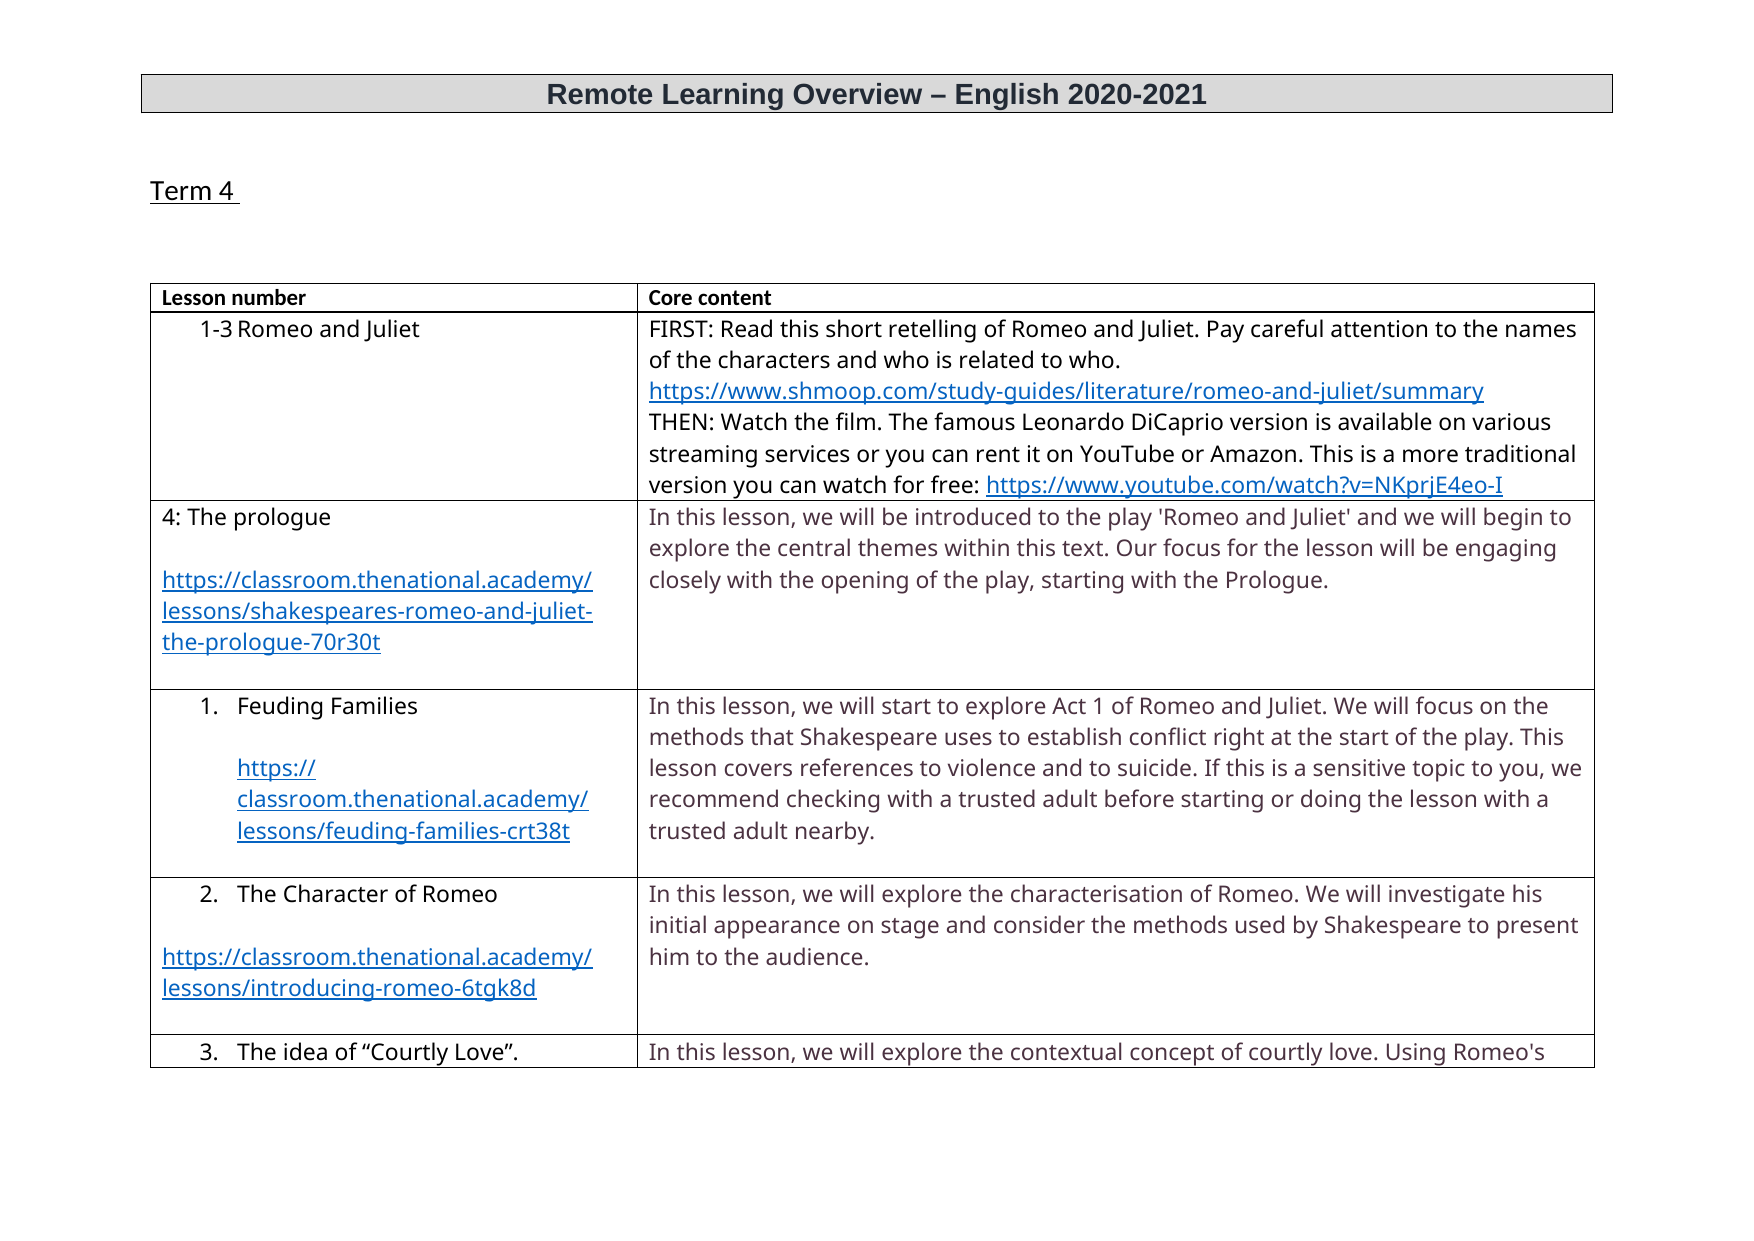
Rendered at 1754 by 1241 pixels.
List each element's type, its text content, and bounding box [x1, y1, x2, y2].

table_cell Romeo and Juliet [151, 313, 637, 500]
table_cell 4: The prologue https://classroom.thenational.academy/lessons/shakespeares-romeo-and-juliet-the-prologue-70r30t [151, 501, 637, 688]
table_cell Feuding Families https://classroom.thenational.academy/lessons/feuding-families-crt38t [151, 690, 637, 877]
table_header Lesson number [151, 284, 637, 311]
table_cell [151, 1035, 637, 1067]
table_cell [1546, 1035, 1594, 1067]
table_cell The Character of Romeo https://classroom.thenational.academy/lessons/introducing-romeo-6tgk8d [151, 878, 637, 1034]
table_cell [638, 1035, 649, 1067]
table_header Core content [638, 284, 1594, 311]
table_cell In this lesson, we will be introduced to the play 'Romeo and Juliet' and we will begin to explore the central themes within this text. Our focus for the lesson will be engaging closely with the opening of the play, starting with the Prologue. [638, 501, 1594, 688]
table_cell FIRST: Read this short retelling of Romeo and Juliet. Pay careful attention to the names of the characters and who is related to who. https://www.shmoop.com/study-guides/literature/romeo-and-juliet/summary THEN: Watch the film. The famous Leonardo DiCaprio version is available on various streaming services or you can rent it on YouTube or Amazon. This is a more traditional version you can watch for free: https://www.youtube.com/watch?v=NKprjE4eo-I [638, 313, 1594, 500]
text Term 4 [150, 172, 1604, 208]
table_cell In this lesson, we will start to explore Act 1 of Romeo and Juliet. We will focus on the methods that Shakespeare uses to establish conflict right at the start of the play. This lesson covers references to violence and to suicide. If this is a sensitive topic to you, we recommend checking with a trusted adult before starting or doing the lesson with a trusted adult nearby. [638, 690, 1594, 877]
table_cell In this lesson, we will explore the characterisation of Romeo. We will investigate his initial appearance on stage and consider the methods used by Shakespeare to present him to the audience. [638, 878, 1594, 1034]
